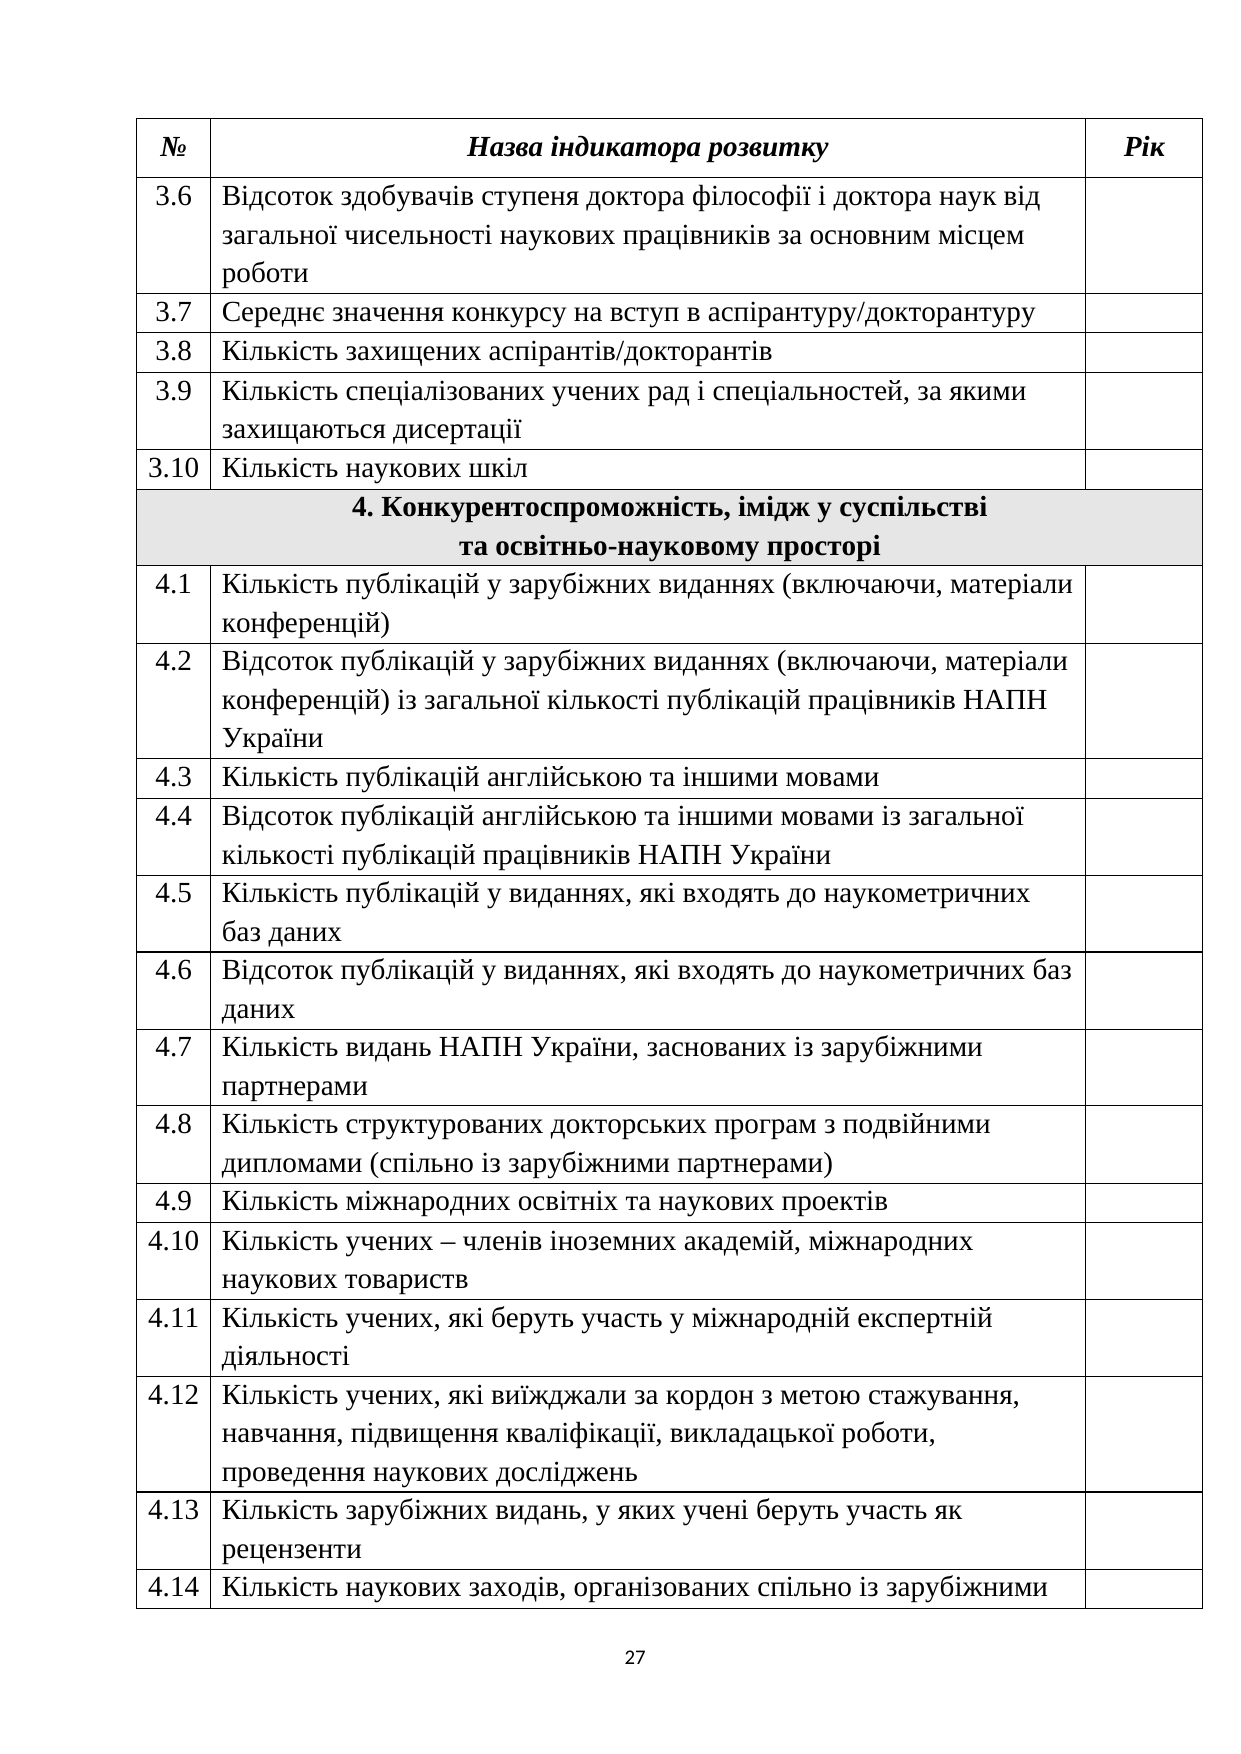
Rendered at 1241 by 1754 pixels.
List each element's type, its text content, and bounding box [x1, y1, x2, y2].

table_cell Кількість зарубіжних видань, у яких учені беруть участь як рецензенти [211, 1493, 1085, 1568]
table_cell Кількість публікацій англійською та іншими мовами [211, 759, 1085, 797]
table_cell 3.6 [137, 178, 210, 293]
table_cell Кількість захищених аспірантів/докторантів [211, 333, 1085, 372]
table_cell [1086, 1184, 1202, 1222]
table_cell Кількість видань НАПН України, заснованих із зарубіжними партнерами [211, 1030, 1085, 1105]
table_cell [1086, 1377, 1202, 1491]
table_cell 4.14 [137, 1570, 210, 1608]
table_cell 4.4 [137, 799, 210, 874]
table_cell 3.9 [137, 373, 210, 449]
table_cell 4.2 [137, 644, 210, 758]
table_cell [1086, 1570, 1202, 1608]
table_cell 4.12 [137, 1377, 210, 1491]
table_cell Кількість публікацій у виданнях, які входять до наукометричних баз даних [211, 876, 1085, 951]
table_cell Відсоток публікацій у виданнях, які входять до наукометричних баз даних [211, 953, 1085, 1028]
table_cell [1086, 1223, 1202, 1299]
table_header № [137, 119, 210, 177]
table_cell Відсоток здобувачів ступеня доктора філософії і доктора наук від загальної чисельності наукових працівників за основним місцем роботи [211, 178, 1085, 293]
table_cell Кількість учених, які беруть участь у міжнародній експертній діяльності [211, 1300, 1085, 1376]
table_cell [1086, 178, 1202, 293]
table_cell Середнє значення конкурсу на вступ в аспірантуру/докторантуру [211, 294, 1085, 332]
table_cell [1086, 759, 1202, 797]
table_cell [1086, 566, 1202, 642]
table_cell 4.10 [137, 1223, 210, 1299]
table_cell 3.7 [137, 294, 210, 332]
table_header Назва індикатора розвитку [211, 119, 1085, 177]
table_cell [1086, 876, 1202, 951]
table_cell Відсоток публікацій у зарубіжних виданнях (включаючи, матеріали конференцій) із загальної кількості публікацій працівників НАПН України [211, 644, 1085, 758]
table_cell 4.6 [137, 953, 210, 1028]
table_cell [1086, 644, 1202, 758]
table_cell [1086, 953, 1202, 1028]
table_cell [211, 1570, 1085, 1608]
table_cell 4. Конкурентоспроможність, імідж у суспільстві та освітньо-науковому просторі [137, 490, 1202, 565]
table_cell 4.3 [137, 759, 210, 797]
table_cell 4.8 [137, 1106, 210, 1182]
table_cell [1086, 1300, 1202, 1376]
table_cell Кількість спеціалізованих учених рад і спеціальностей, за якими захищаються дисертації [211, 373, 1085, 449]
table_cell [1086, 1106, 1202, 1182]
table_cell 4.13 [137, 1493, 210, 1568]
table_cell [1086, 450, 1202, 488]
table_cell 4.1 [137, 566, 210, 642]
table_cell Відсоток публікацій англійською та іншими мовами із загальної кількості публікацій працівників НАПН України [211, 799, 1085, 874]
table_cell Кількість структурованих докторських програм з подвійними дипломами (спільно із зарубіжними партнерами) [211, 1106, 1085, 1182]
table_cell 4.11 [137, 1300, 210, 1376]
table_cell 4.7 [137, 1030, 210, 1105]
table_cell [1086, 333, 1202, 372]
table_cell 3.10 [137, 450, 210, 488]
table_cell Кількість публікацій у зарубіжних виданнях (включаючи, матеріали конференцій) [211, 566, 1085, 642]
table_cell [1086, 373, 1202, 449]
table_cell 4.9 [137, 1184, 210, 1222]
table_cell Кількість наукових шкіл [211, 450, 1085, 488]
table_cell [1086, 1493, 1202, 1568]
table_cell Кількість міжнародних освітніх та наукових проектів [211, 1184, 1085, 1222]
table_cell [1086, 799, 1202, 874]
table_cell [1086, 1030, 1202, 1105]
table_cell 4.5 [137, 876, 210, 951]
table_cell Кількість учених, які виїжджали за кордон з метою стажування, навчання, підвищення кваліфікації, викладацької роботи, проведення наукових досліджень [211, 1377, 1085, 1491]
table_header Рік [1086, 119, 1202, 177]
table_cell Кількість учених – членів іноземних академій, міжнародних наукових товариств [211, 1223, 1085, 1299]
table_cell [1086, 294, 1202, 332]
table_cell 3.8 [137, 333, 210, 372]
